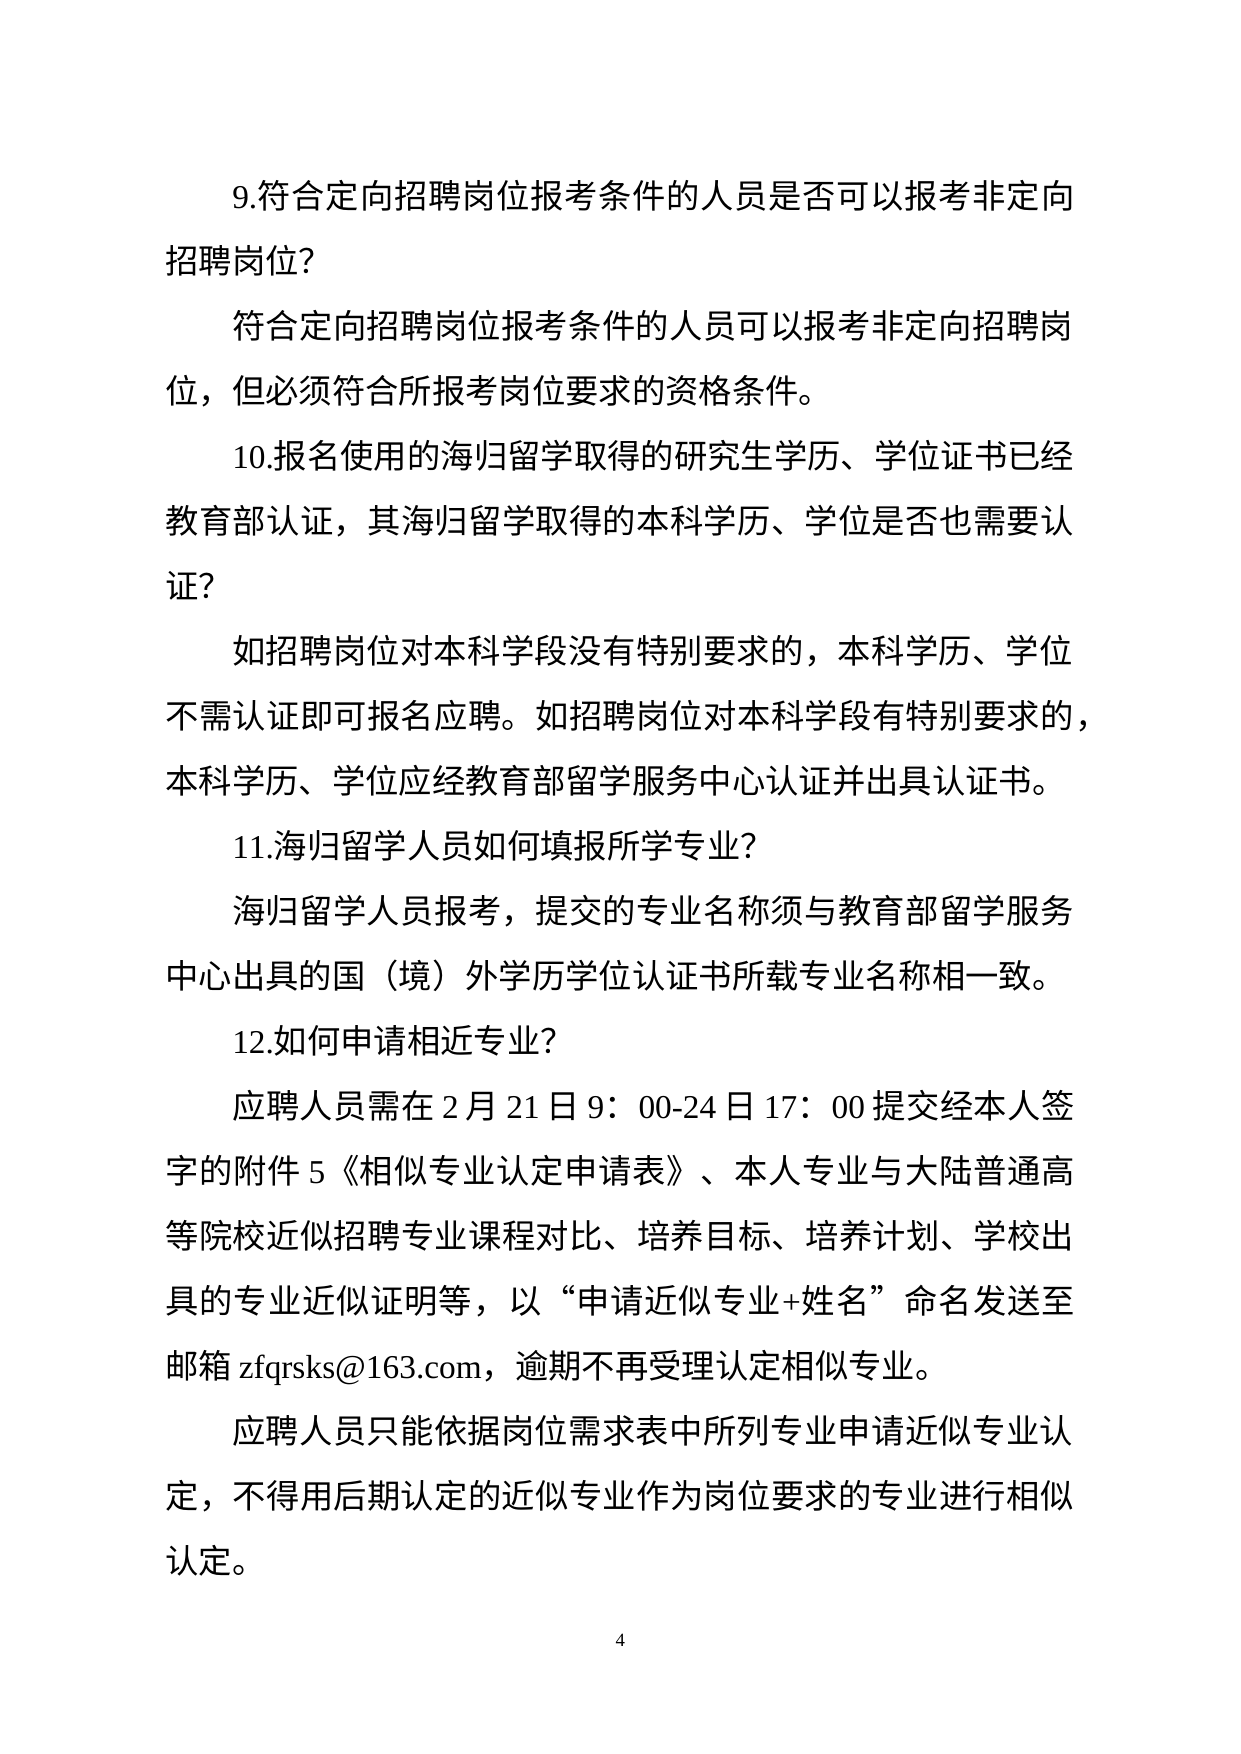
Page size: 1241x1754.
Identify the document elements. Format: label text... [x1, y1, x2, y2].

text 应聘人员需在2月21日9：00-24日17：00提交经本人签字的附件5《相似专业认定申请表》、本人专业与大陆普通高等院校近似招聘专业课程对比、培养目标、培养计划、学校出具的专业近似证明等，以“申请近似专业+姓名”命名发送至邮箱zfqrsks@163.com，逾期不再受理认定相似专业。 [165, 1072, 1075, 1397]
text 符合定向招聘岗位报考条件的人员可以报考非定向招聘岗位，但必须符合所报考岗位要求的资格条件。 [165, 292, 1075, 422]
text 海归留学人员报考，提交的专业名称须与教育部留学服务中心出具的国（境）外学历学位认证书所载专业名称相一致。 [165, 877, 1075, 1007]
text 如招聘岗位对本科学段没有特别要求的，本科学历、学位不需认证即可报名应聘。如招聘岗位对本科学段有特别要求的，本科学历、学位应经教育部留学服务中心认证并出具认证书。 [165, 617, 1075, 812]
text 9.符合定向招聘岗位报考条件的人员是否可以报考非定向招聘岗位？ [165, 162, 1075, 292]
text 12.如何申请相近专业？ [165, 1007, 1075, 1072]
text 应聘人员只能依据岗位需求表中所列专业申请近似专业认定，不得用后期认定的近似专业作为岗位要求的专业进行相似认定。 [165, 1397, 1075, 1592]
text 11.海归留学人员如何填报所学专业？ [165, 812, 1075, 877]
text 10.报名使用的海归留学取得的研究生学历、学位证书已经教育部认证，其海归留学取得的本科学历、学位是否也需要认证？ [165, 422, 1075, 617]
